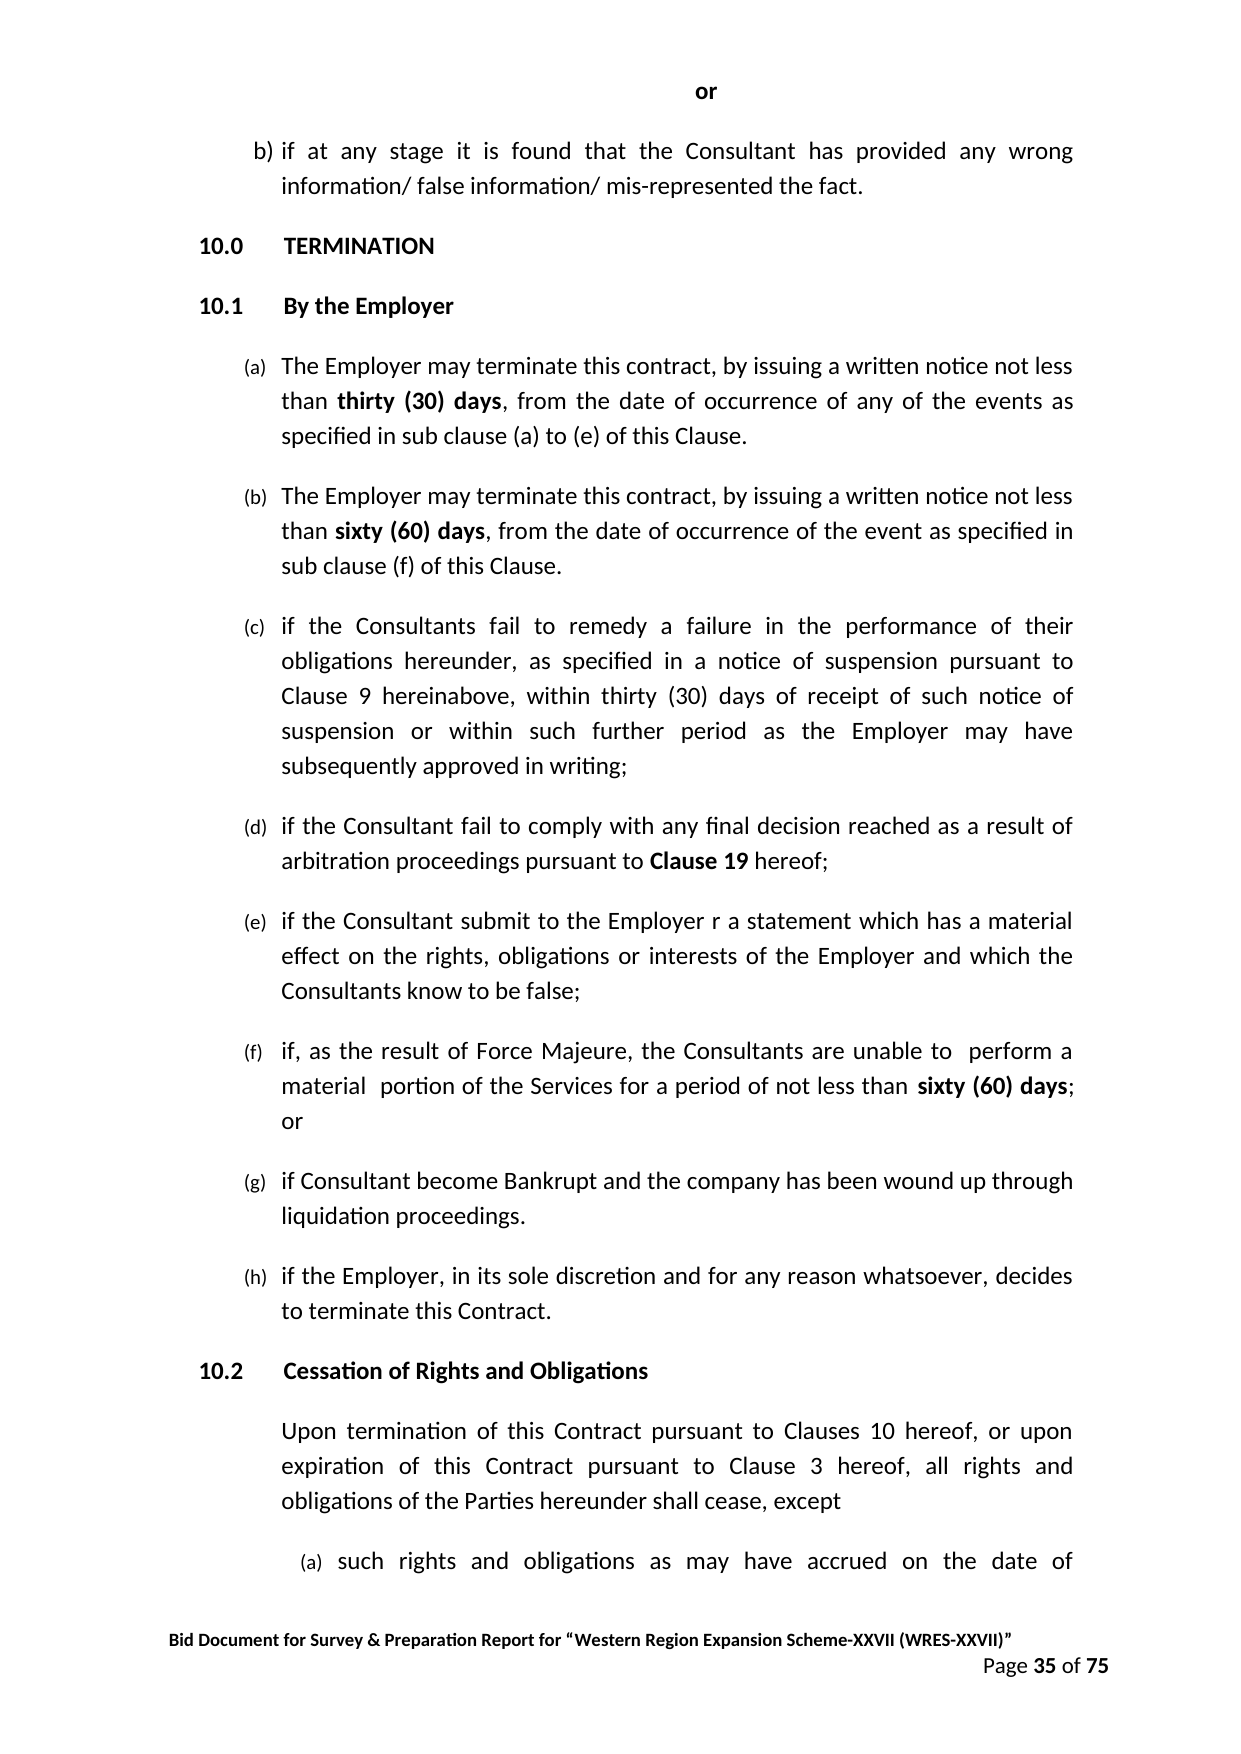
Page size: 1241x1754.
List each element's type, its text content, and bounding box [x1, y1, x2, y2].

list if the Consultant submit to the Employer r a statement which has a material effect on the rights, obligations or interests of the Employer and which the Consultants know to be false; [244, 905, 1074, 1006]
list if the Consultant fail to comply with any final decision reached as a result of arbitration proceedings pursuant to Clause 19 hereof; [244, 810, 1074, 876]
list The Employer may terminate this contract, by issuing a written notice not less than sixty (60) days, from the date of occurrence of the event as specified in sub clause (f) of this Clause. [244, 480, 1074, 581]
text Upon termination of this Contract pursuant to Clauses 10 hereof, or upon expiration of this Contract pursuant to Clause 3 hereof, all rights and obligations of the Parties hereunder shall cease, except [281, 1415, 1074, 1516]
list if the Employer, in its sole discretion and for any reason whatsoever, decides to terminate this Contract. [244, 1260, 1074, 1326]
list By the Employer [198, 290, 1074, 321]
list if Consultant become Bankrupt and the company has been wound up through liquidation proceedings. [244, 1165, 1074, 1231]
subtitle or [337, 75, 1074, 106]
list if the Consultants fail to remedy a failure in the performance of their obligations hereunder, as specified in a notice of suspension pursuant to Clause 9 hereinabove, within thirty (30) days of receipt of such notice of suspension or within such further period as the Employer may have subsequently approved in writing; [244, 610, 1074, 781]
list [300, 1545, 1074, 1576]
subtitle TERMINATION [198, 230, 1074, 261]
list if at any stage it is found that the Consultant has provided any wrong information/ false information/ mis-represented the fact. [253, 135, 1074, 201]
list if, as the result of Force Majeure, the Consultants are unable to perform a material portion of the Services for a period of not less than sixty (60) days; or [244, 1035, 1074, 1136]
list Cessation of Rights and Obligations [198, 1355, 1074, 1386]
list The Employer may terminate this contract, by issuing a written notice not less than thirty (30) days, from the date of occurrence of any of the events as specified in sub clause (a) to (e) of this Clause. [244, 350, 1074, 451]
